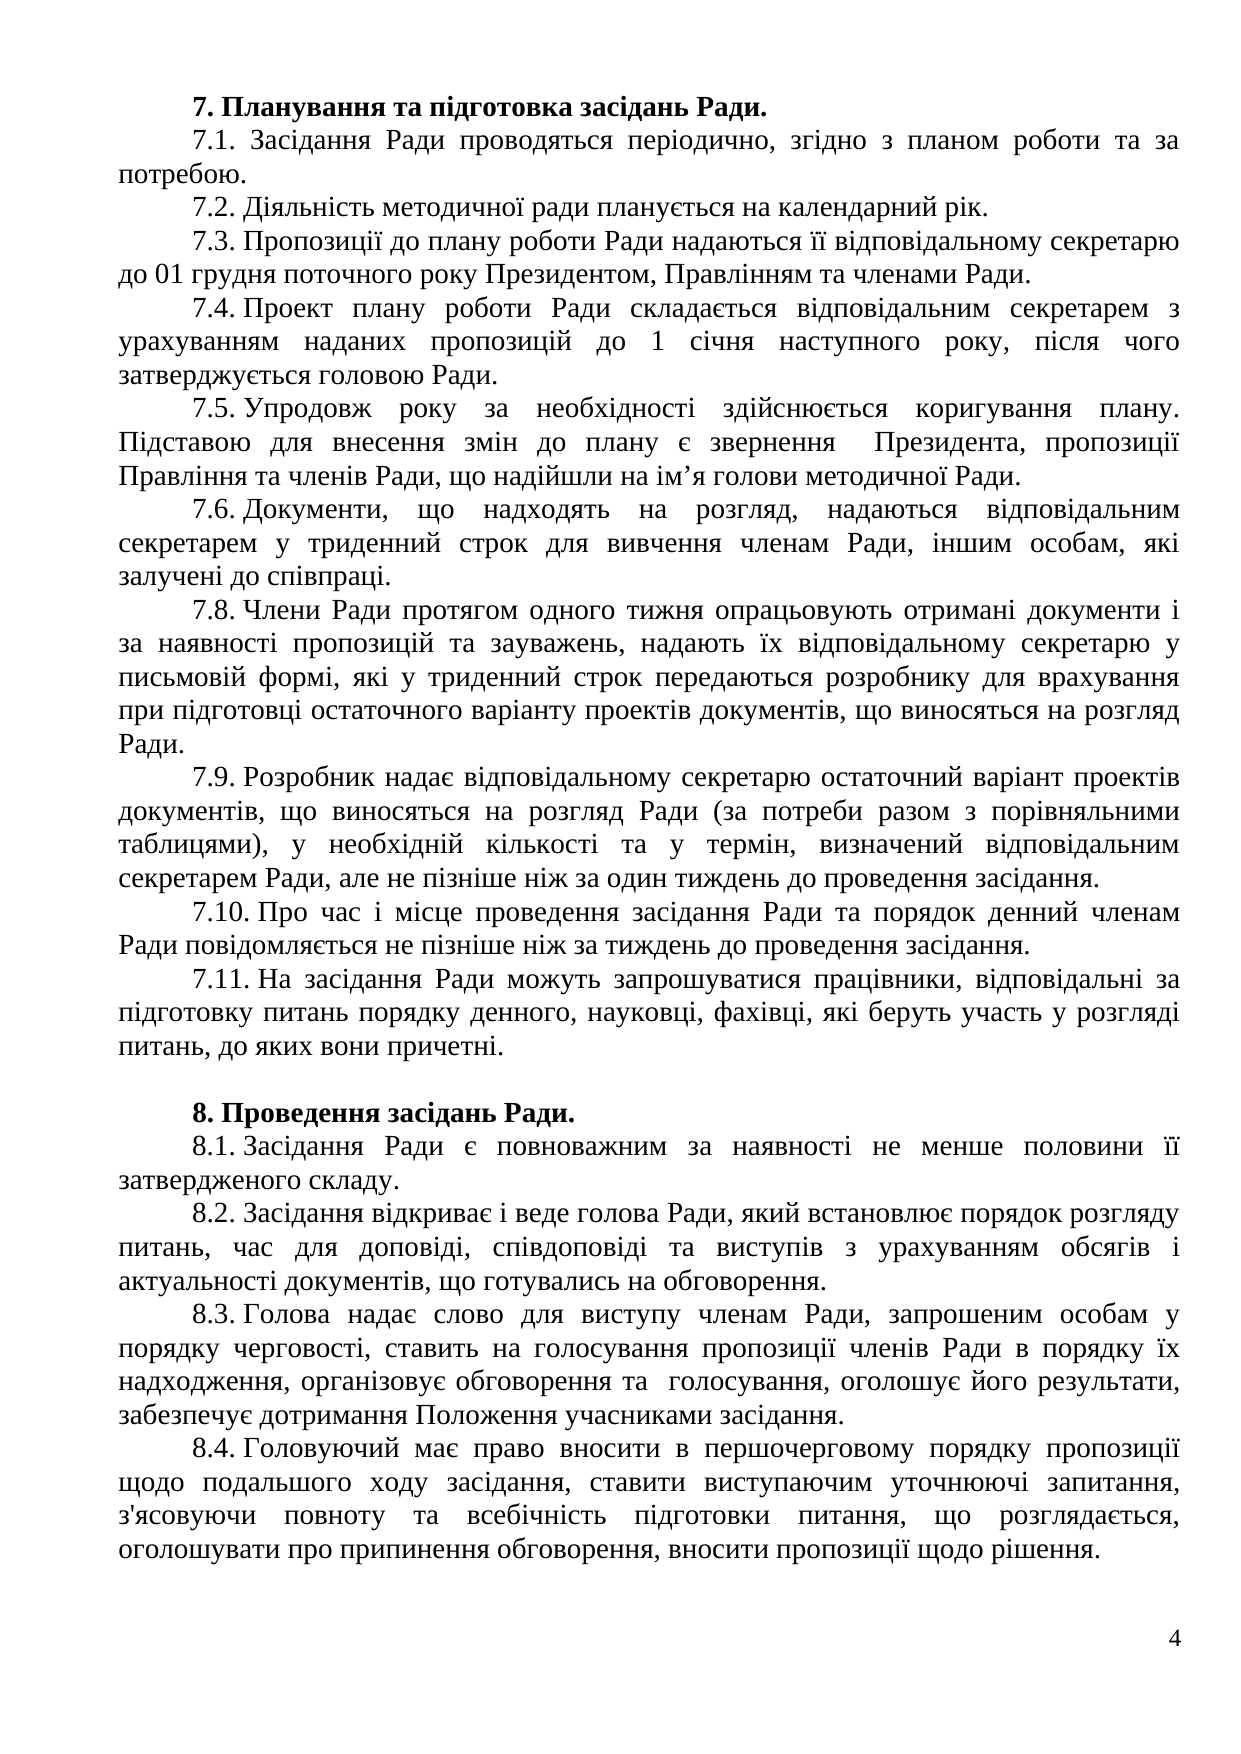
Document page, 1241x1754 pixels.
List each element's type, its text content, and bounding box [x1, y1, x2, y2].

text 7.8. Члени Ради протягом одного тижня опрацьовують отримані документи і за наявності пропозицій та зауважень, надають їх відповідальному секретарю у письмовій формі, які у триденний строк передаються розробнику для врахування при підготовці остаточного варіанту проектів документів, що виносяться на розгляд Ради. [118, 592, 1181, 759]
text 7.3. Пропозиції до плану роботи Ради надаються її відповідальному секретарю до 01 грудня поточного року Президентом, Правлінням та членами Ради. [118, 223, 1181, 290]
text 7.6. Документи, що надходять на розгляд, надаються відповідальним секретарем у триденний строк для вивчення членам Ради, іншим особам, які залучені до співпраці. [118, 491, 1181, 592]
text 8.1. Засідання Ради є повноважним за наявності не менше половини її затвердженого складу. [118, 1128, 1181, 1196]
text 7.1. Засідання Ради проводяться періодично, згідно з планом роботи та за потребою. [118, 122, 1181, 189]
text 8.3. Голова надає слово для виступу членам Ради, запрошеним особам у порядку черговості, ставить на голосування пропозиції членів Ради в порядку їх надходження, організовує обговорення та голосування, оголошує його результати, забезпечує дотримання Положення учасниками засідання. [118, 1296, 1181, 1430]
text 7.9. Розробник надає відповідальному секретарю остаточний варіант проектів документів, що виносяться на розгляд Ради (за потреби разом з порівняльними таблицями), у необхідній кількості та у термін, визначений відповідальним секретарем Ради, але не пізніше ніж за один тиждень до проведення засідання. [118, 759, 1181, 894]
text 8.4. Головуючий має право вносити в першочерговому порядку пропозиції щодо подальшого ходу засідання, ставити виступаючим уточнюючі запитання, з'ясовуючи повноту та всебічність підготовки питання, що розглядається, оголошувати про припинення обговорення, вносити пропозиції щодо рішення. [118, 1430, 1181, 1564]
text 7.11. На засідання Ради можуть запрошуватися працівники, відповідальні за підготовку питань порядку денного, науковці, фахівці, які беруть участь у розгляді питань, до яких вони причетні. [118, 961, 1181, 1061]
text 8. Проведення засідань Ради. [118, 1095, 1181, 1128]
text 7.5. Упродовж року за необхідності здійснюється коригування плану. Підставою для внесення змін до плану є звернення Президента, пропозиції Правління та членів Ради, що надійшли на ім’я голови методичної Ради. [118, 391, 1181, 491]
text 7.2. Діяльність методичної ради планується на календарний рік. [118, 189, 1181, 223]
text 8.2. Засідання відкриває і веде голова Ради, який встановлює порядок розгляду питань, час для доповіді, співдоповіді та виступів з урахуванням обсягів і актуальності документів, що готувались на обговорення. [118, 1196, 1181, 1296]
text 7.10. Про час і місце проведення засідання Ради та порядок денний членам Ради повідомляється не пізніше ніж за тиждень до проведення засідання. [118, 894, 1181, 961]
text 7.4. Проект плану роботи Ради складається відповідальним секретарем з урахуванням наданих пропозицій до 1 січня наступного року, після чого затверджується головою Ради. [118, 290, 1181, 391]
text 7. Планування та підготовка засідань Ради. [118, 89, 1181, 122]
